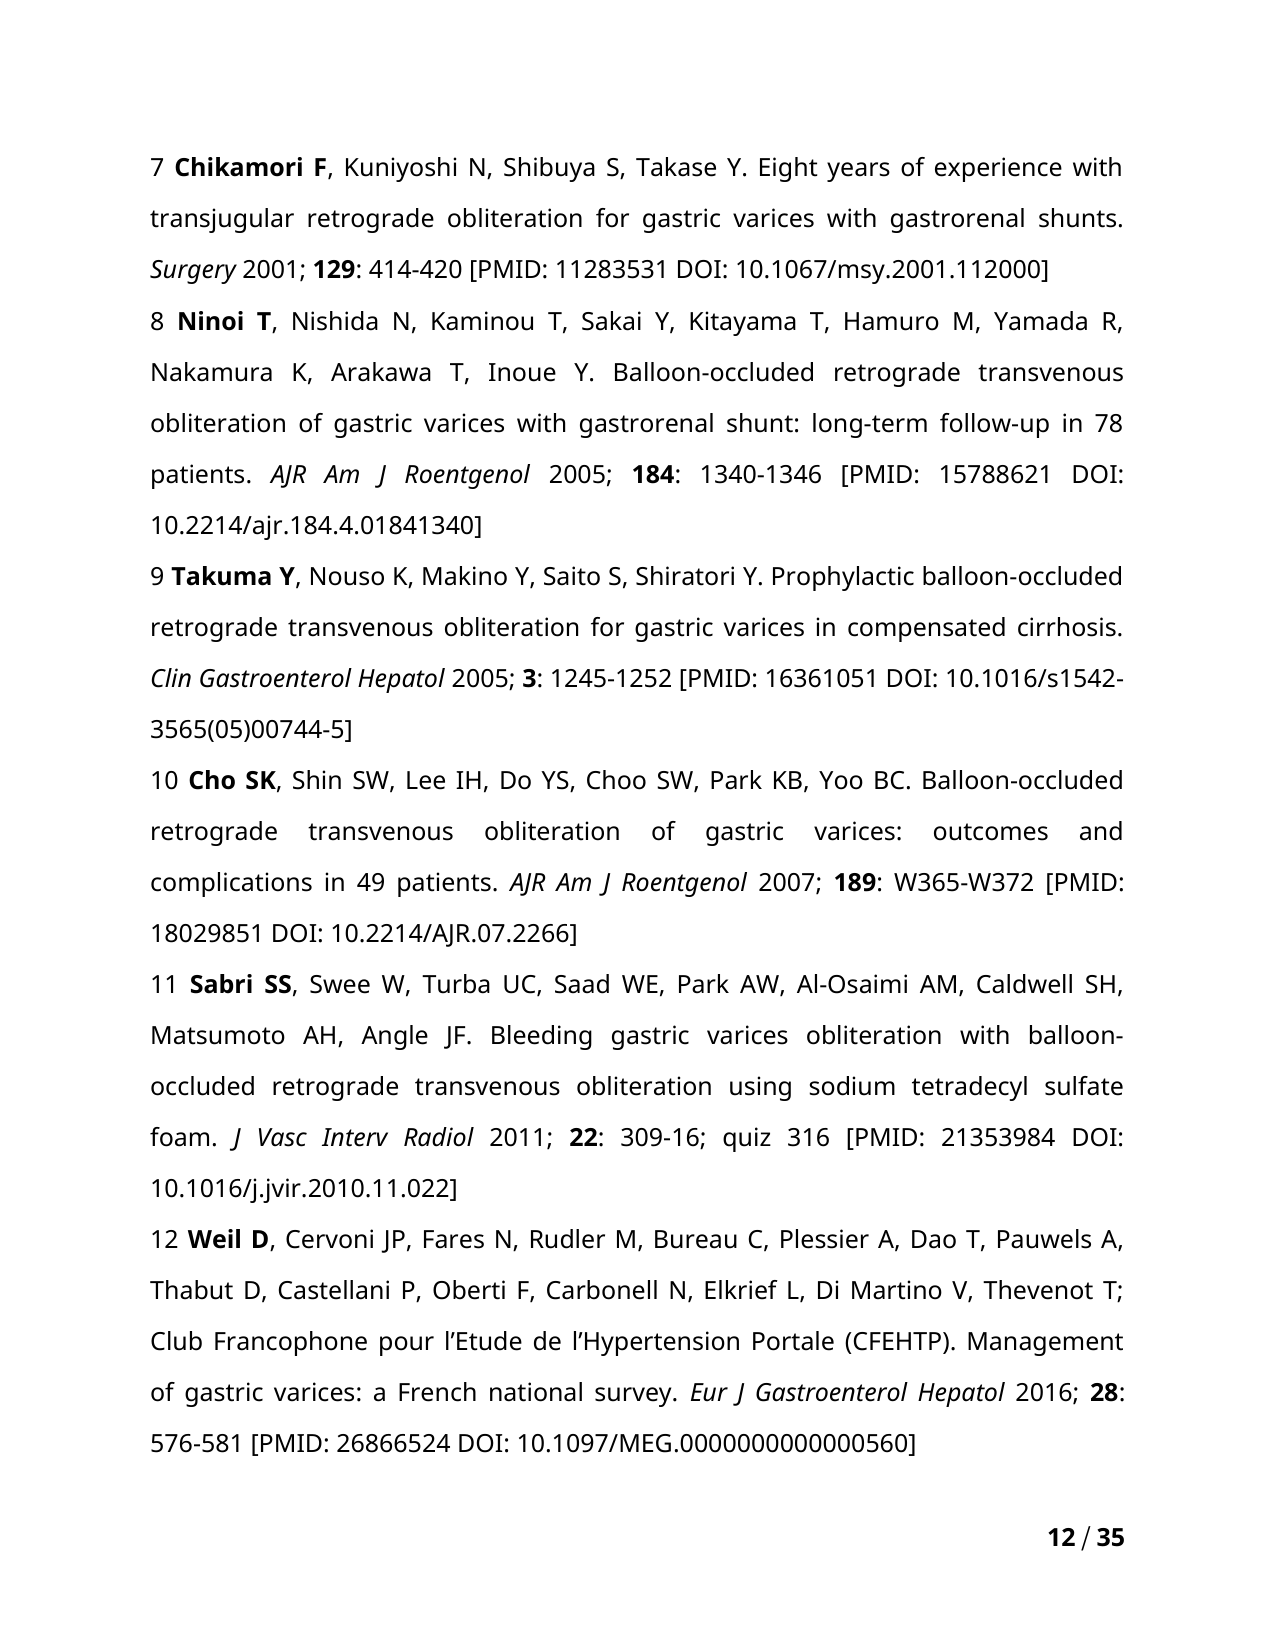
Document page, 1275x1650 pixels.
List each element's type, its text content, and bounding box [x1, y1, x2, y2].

text 11 Sabri SS, Swee W, Turba UC, Saad WE, Park AW, Al-Osaimi AM, Caldwell SH, Matsumoto AH, Angle JF. Bleeding gastric varices obliteration with balloon-occluded retrograde transvenous obliteration using sodium tetradecyl sulfate foam. J Vasc Interv Radiol 2011; 22: 309-16; quiz 316 [PMID: 21353984 DOI: 10.1016/j.jvir.2010.11.022] [150, 967, 1125, 1205]
text 9 Takuma Y, Nouso K, Makino Y, Saito S, Shiratori Y. Prophylactic balloon-occluded retrograde transvenous obliteration for gastric varices in compensated cirrhosis. Clin Gastroenterol Hepatol 2005; 3: 1245-1252 [PMID: 16361051 DOI: 10.1016/s1542-3565(05)00744-5] [150, 558, 1125, 746]
text 8 Ninoi T, Nishida N, Kaminou T, Sakai Y, Kitayama T, Hamuro M, Yamada R, Nakamura K, Arakawa T, Inoue Y. Balloon-occluded retrograde transvenous obliteration of gastric varices with gastrorenal shunt: long-term follow-up in 78 patients. AJR Am J Roentgenol 2005; 184: 1340-1346 [PMID: 15788621 DOI: 10.2214/ajr.184.4.01841340] [150, 303, 1125, 541]
text 12 Weil D, Cervoni JP, Fares N, Rudler M, Bureau C, Plessier A, Dao T, Pauwels A, Thabut D, Castellani P, Oberti F, Carbonell N, Elkrief L, Di Martino V, Thevenot T; Club Francophone pour l’Etude de l’Hypertension Portale (CFEHTP). Management of gastric varices: a French national survey. Eur J Gastroenterol Hepatol 2016; 28: 576-581 [PMID: 26866524 DOI: 10.1097/MEG.0000000000000560] [150, 1222, 1125, 1460]
text 10 Cho SK, Shin SW, Lee IH, Do YS, Choo SW, Park KB, Yoo BC. Balloon-occluded retrograde transvenous obliteration of gastric varices: outcomes and complications in 49 patients. AJR Am J Roentgenol 2007; 189: W365-W372 [PMID: 18029851 DOI: 10.2214/AJR.07.2266] [150, 762, 1125, 950]
text 7 Chikamori F, Kuniyoshi N, Shibuya S, Takase Y. Eight years of experience with transjugular retrograde obliteration for gastric varices with gastrorenal shunts. Surgery 2001; 129: 414-420 [PMID: 11283531 DOI: 10.1067/msy.2001.112000] [150, 150, 1125, 286]
